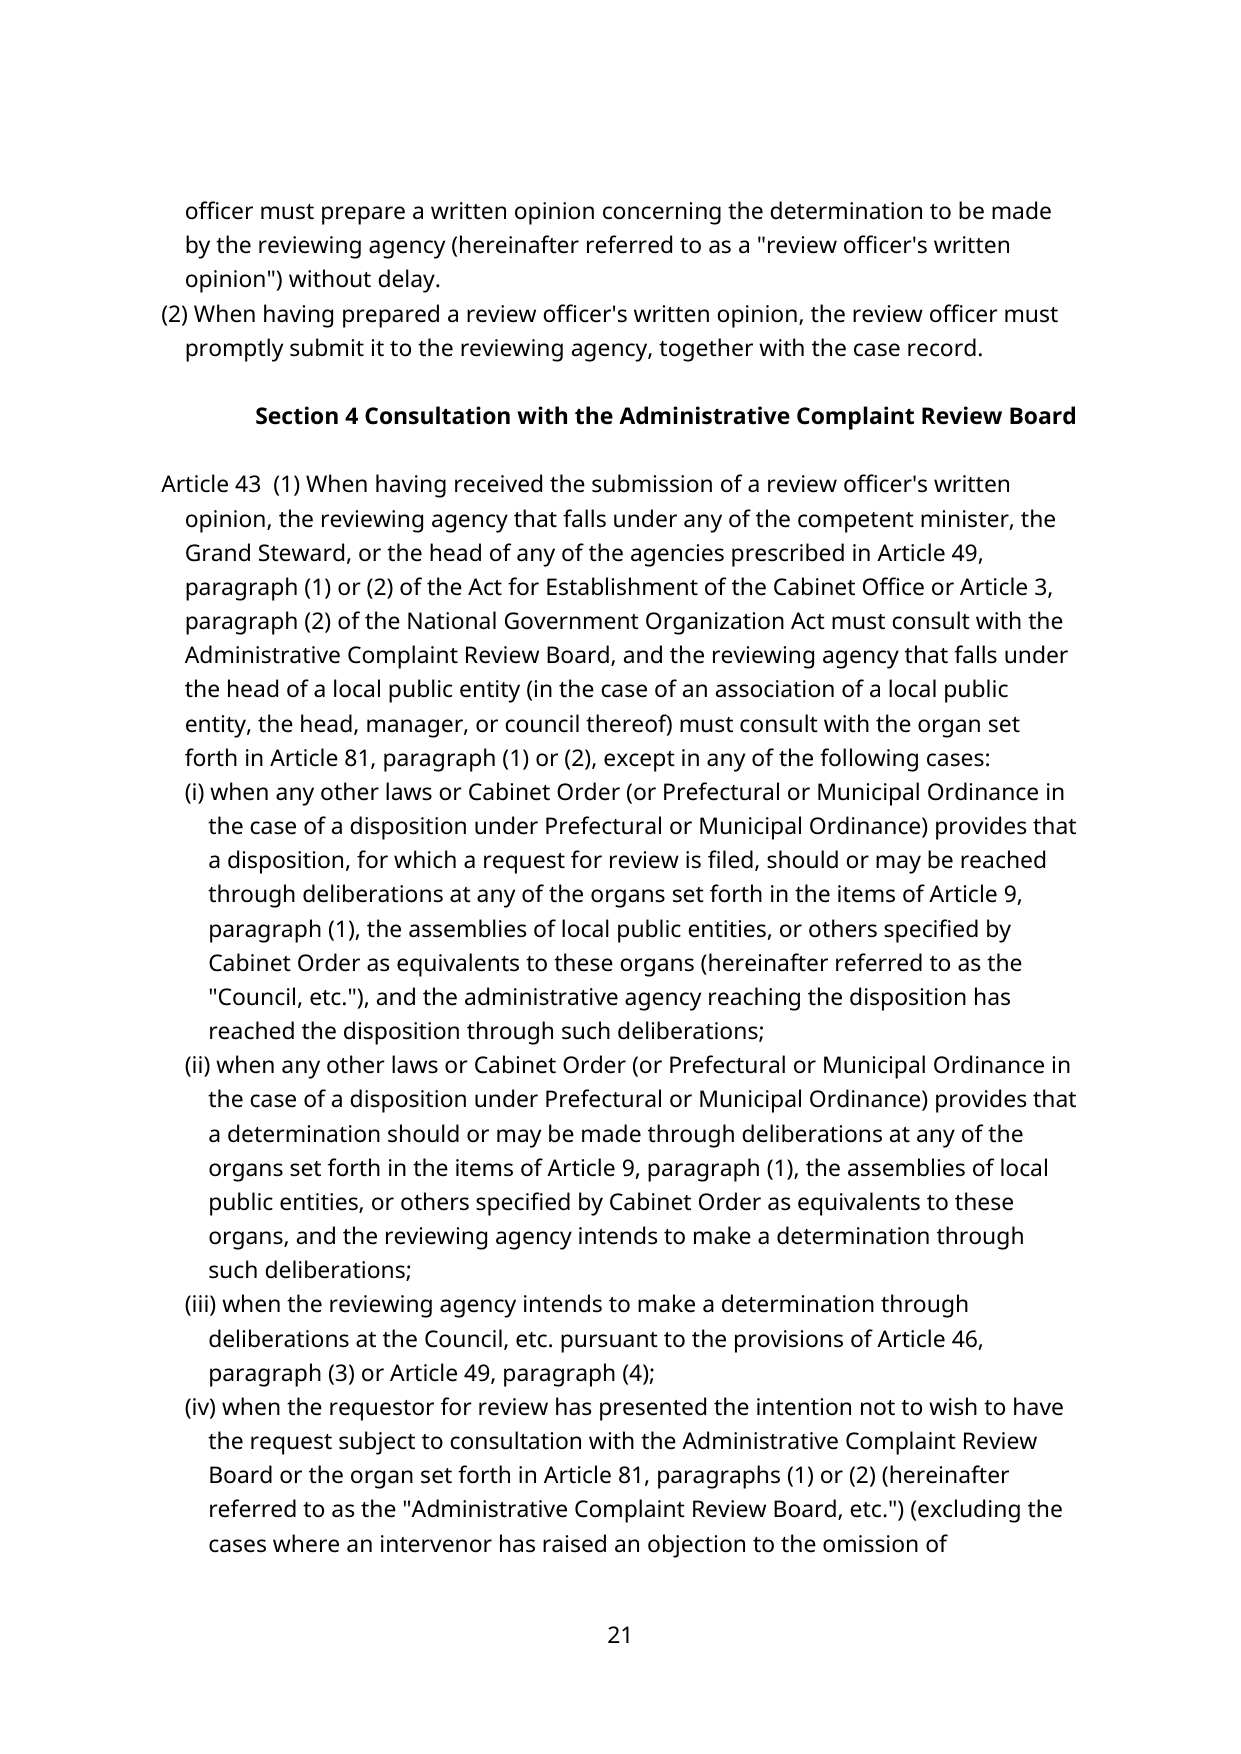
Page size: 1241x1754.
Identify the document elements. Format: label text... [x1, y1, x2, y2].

text Section 4 Consultation with the Administrative Complaint Review Board [253, 399, 1079, 433]
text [161, 194, 1079, 296]
text (i) when any other laws or Cabinet Order (or Prefectural or Municipal Ordinance in the case of a disposition under Prefectural or Municipal Ordinance) provides that a disposition, for which a request for review is filed, should or may be reached through deliberations at any of the organs set forth in the items of Article 9, paragraph (1), the assemblies of local public entities, or others specified by Cabinet Order as equivalents to these organs (hereinafter referred to as the "Council, etc."), and the administrative agency reaching the disposition has reached the disposition through such deliberations; [184, 774, 1079, 1048]
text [184, 1389, 1079, 1560]
text Article 43 (1) When having received the submission of a review officer's written opinion, the reviewing agency that falls under any of the competent minister, the Grand Steward, or the head of any of the agencies prescribed in Article 49, paragraph (1) or (2) of the Act for Establishment of the Cabinet Office or Article 3, paragraph (2) of the National Government Organization Act must consult with the Administrative Complaint Review Board, and the reviewing agency that falls under the head of a local public entity (in the case of an association of a local public entity, the head, manager, or council thereof) must consult with the organ set forth in Article 81, paragraph (1) or (2), except in any of the following cases: [161, 467, 1079, 774]
text (ii) when any other laws or Cabinet Order (or Prefectural or Municipal Ordinance in the case of a disposition under Prefectural or Municipal Ordinance) provides that a determination should or may be made through deliberations at any of the organs set forth in the items of Article 9, paragraph (1), the assemblies of local public entities, or others specified by Cabinet Order as equivalents to these organs, and the reviewing agency intends to make a determination through such deliberations; [184, 1048, 1079, 1287]
text (iii) when the reviewing agency intends to make a determination through deliberations at the Council, etc. pursuant to the provisions of Article 46, paragraph (3) or Article 49, paragraph (4); [184, 1287, 1079, 1389]
text (2) When having prepared a review officer's written opinion, the review officer must promptly submit it to the reviewing agency, together with the case record. [161, 296, 1079, 364]
